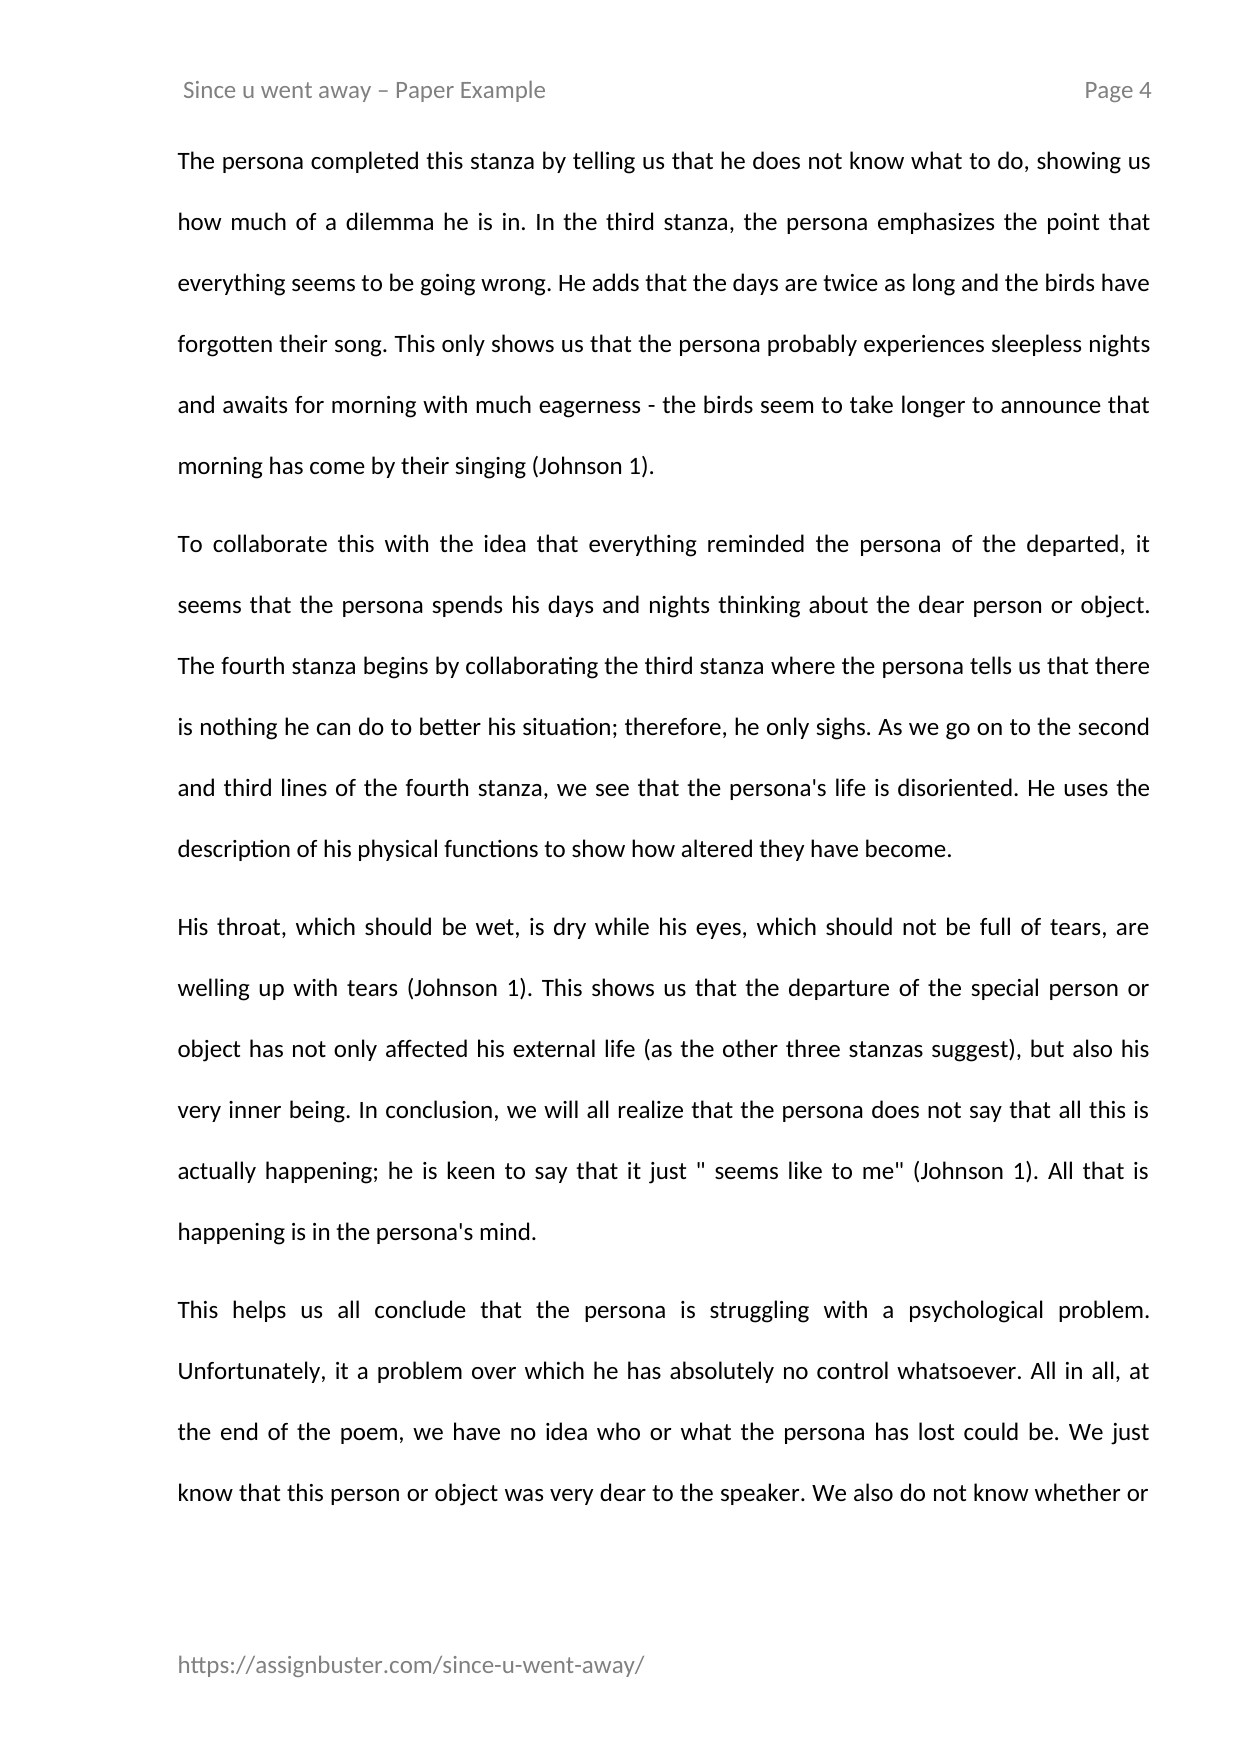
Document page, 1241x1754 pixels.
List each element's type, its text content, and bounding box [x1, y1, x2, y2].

text To collaborate this with the idea that everything reminded the persona of the departed, it seems that the persona spends his days and nights thinking about the dear person or object. The fourth stanza begins by collaborating the third stanza where the persona tells us that there is nothing he can do to better his situation; therefore, he only sighs. As we go on to the second and third lines of the fourth stanza, we see that the persona's life is disoriented. He uses the description of his physical functions to show how altered they have become. [177, 528, 1152, 864]
text His throat, which should be wet, is dry while his eyes, which should not be full of tears, are welling up with tears (Johnson 1). This shows us that the departure of the special person or object has not only affected his external life (as the other three stanzas suggest), but also his very inner being. In conclusion, we will all realize that the persona does not say that all this is actually happening; he is keen to say that it just " seems like to me" (Johnson 1). All that is happening is in the persona's mind. [177, 911, 1152, 1247]
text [177, 1294, 1152, 1507]
text The persona completed this stanza by telling us that he does not know what to do, showing us how much of a dilemma he is in. In the third stanza, the persona emphasizes the point that everything seems to be going wrong. He adds that the days are twice as long and the birds have forgotten their song. This only shows us that the persona probably experiences sleepless nights and awaits for morning with much eagerness - the birds seem to take longer to announce that morning has come by their singing (Johnson 1). [177, 145, 1152, 481]
